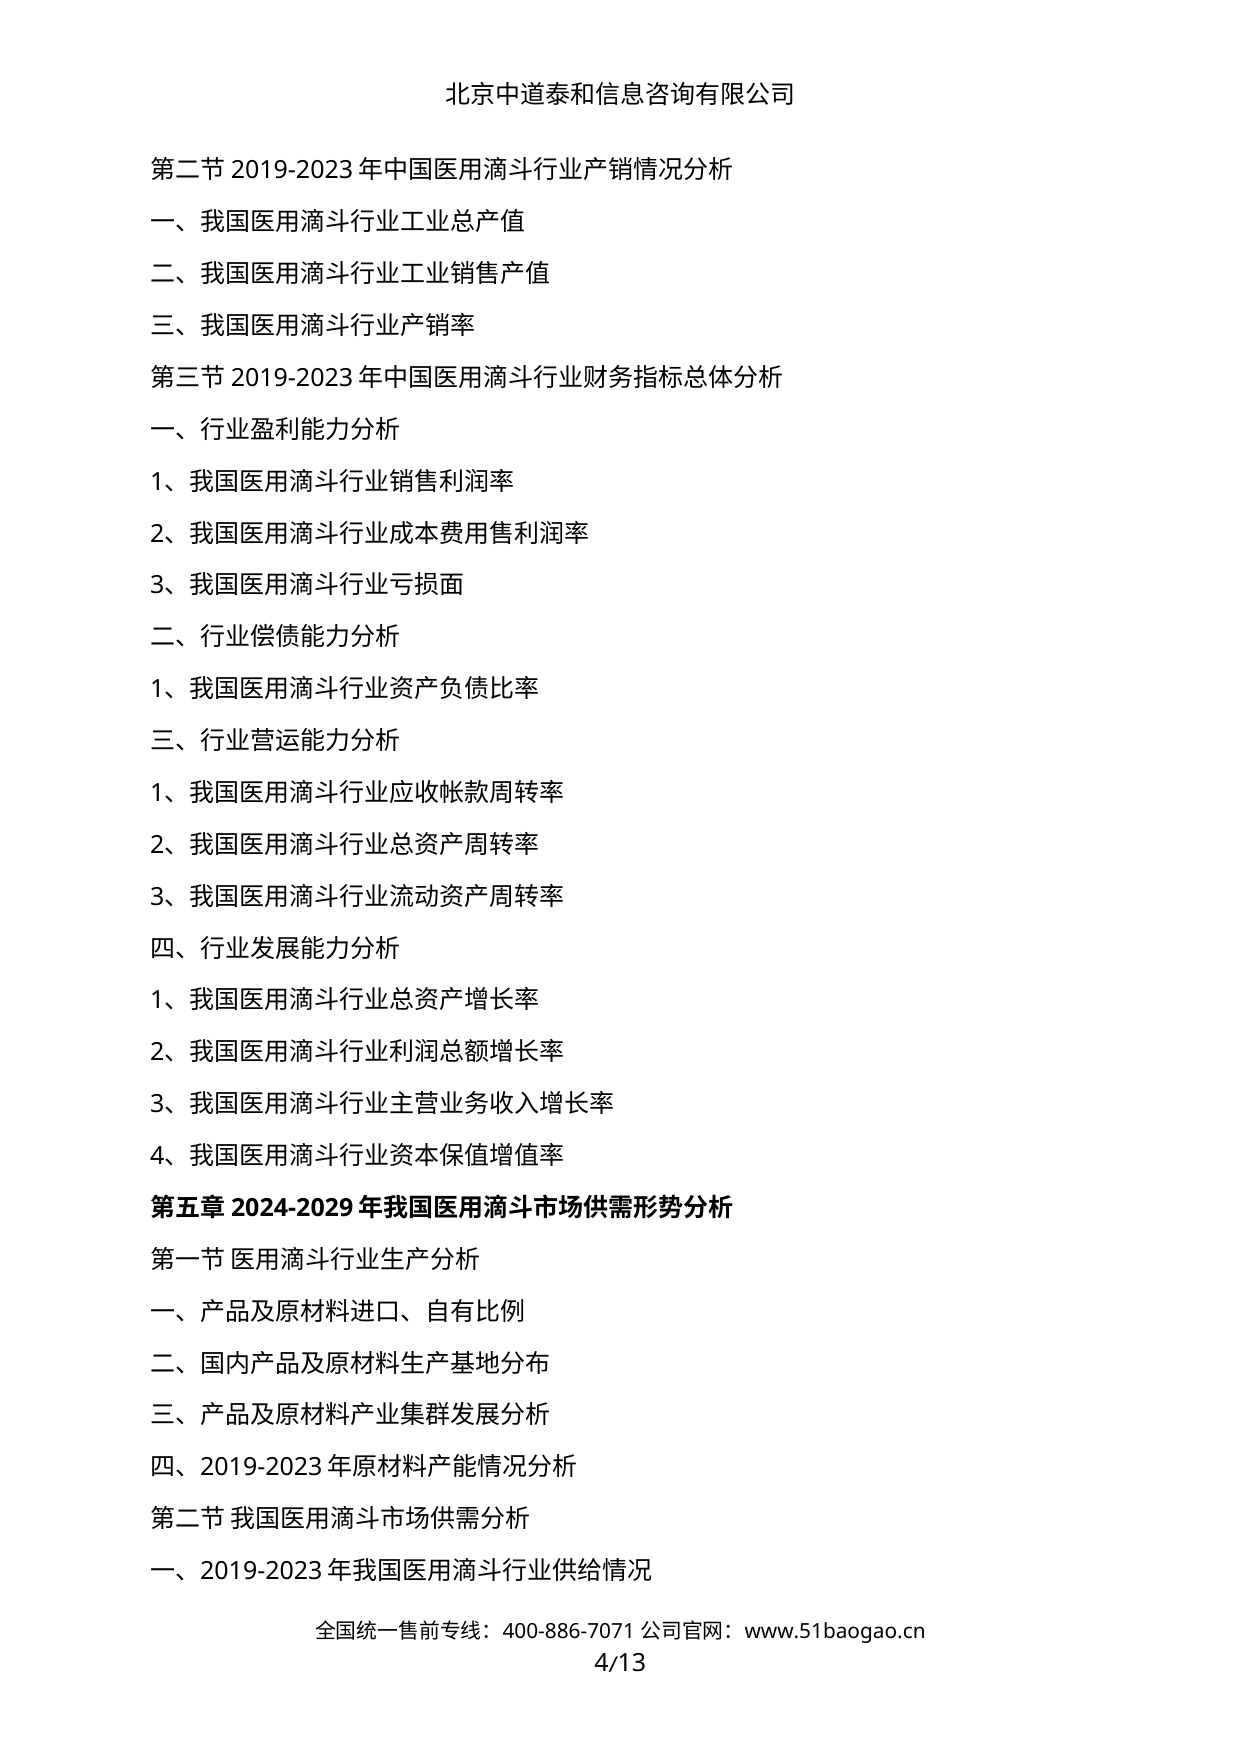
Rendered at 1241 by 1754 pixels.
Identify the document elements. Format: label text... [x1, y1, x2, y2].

text 三、行业营运能力分析 [150, 721, 1090, 757]
text 第五章 2024-2029年我国医用滴斗市场供需形势分析 [150, 1187, 1090, 1224]
text 1、我国医用滴斗行业应收帐款周转率 [150, 772, 1090, 809]
text 1、我国医用滴斗行业销售利润率 [150, 461, 1090, 497]
text 3、我国医用滴斗行业亏损面 [150, 565, 1090, 601]
text 四、行业发展能力分析 [150, 928, 1090, 964]
text 一、2019-2023年我国医用滴斗行业供给情况 [150, 1551, 1090, 1587]
text 一、产品及原材料进口、自有比例 [150, 1291, 1090, 1327]
text 1、我国医用滴斗行业资产负债比率 [150, 669, 1090, 705]
text 第三节 2019-2023年中国医用滴斗行业财务指标总体分析 [150, 357, 1090, 394]
text 2、我国医用滴斗行业成本费用售利润率 [150, 513, 1090, 549]
text 2、我国医用滴斗行业总资产周转率 [150, 824, 1090, 861]
text 四、2019-2023年原材料产能情况分析 [150, 1447, 1090, 1483]
text 第二节 2019-2023年中国医用滴斗行业产销情况分析 [150, 150, 1090, 186]
text 二、我国医用滴斗行业工业销售产值 [150, 254, 1090, 290]
text 一、行业盈利能力分析 [150, 409, 1090, 446]
text 1、我国医用滴斗行业总资产增长率 [150, 980, 1090, 1016]
text 二、行业偿债能力分析 [150, 617, 1090, 653]
text 2、我国医用滴斗行业利润总额增长率 [150, 1032, 1090, 1068]
text 3、我国医用滴斗行业主营业务收入增长率 [150, 1084, 1090, 1120]
text 第二节 我国医用滴斗市场供需分析 [150, 1499, 1090, 1535]
text 一、我国医用滴斗行业工业总产值 [150, 202, 1090, 238]
text 第一节 医用滴斗行业生产分析 [150, 1239, 1090, 1276]
text 二、国内产品及原材料生产基地分布 [150, 1343, 1090, 1379]
text 三、产品及原材料产业集群发展分析 [150, 1395, 1090, 1431]
text 3、我国医用滴斗行业流动资产周转率 [150, 876, 1090, 912]
text 4、我国医用滴斗行业资本保值增值率 [150, 1136, 1090, 1172]
text 三、我国医用滴斗行业产销率 [150, 306, 1090, 342]
